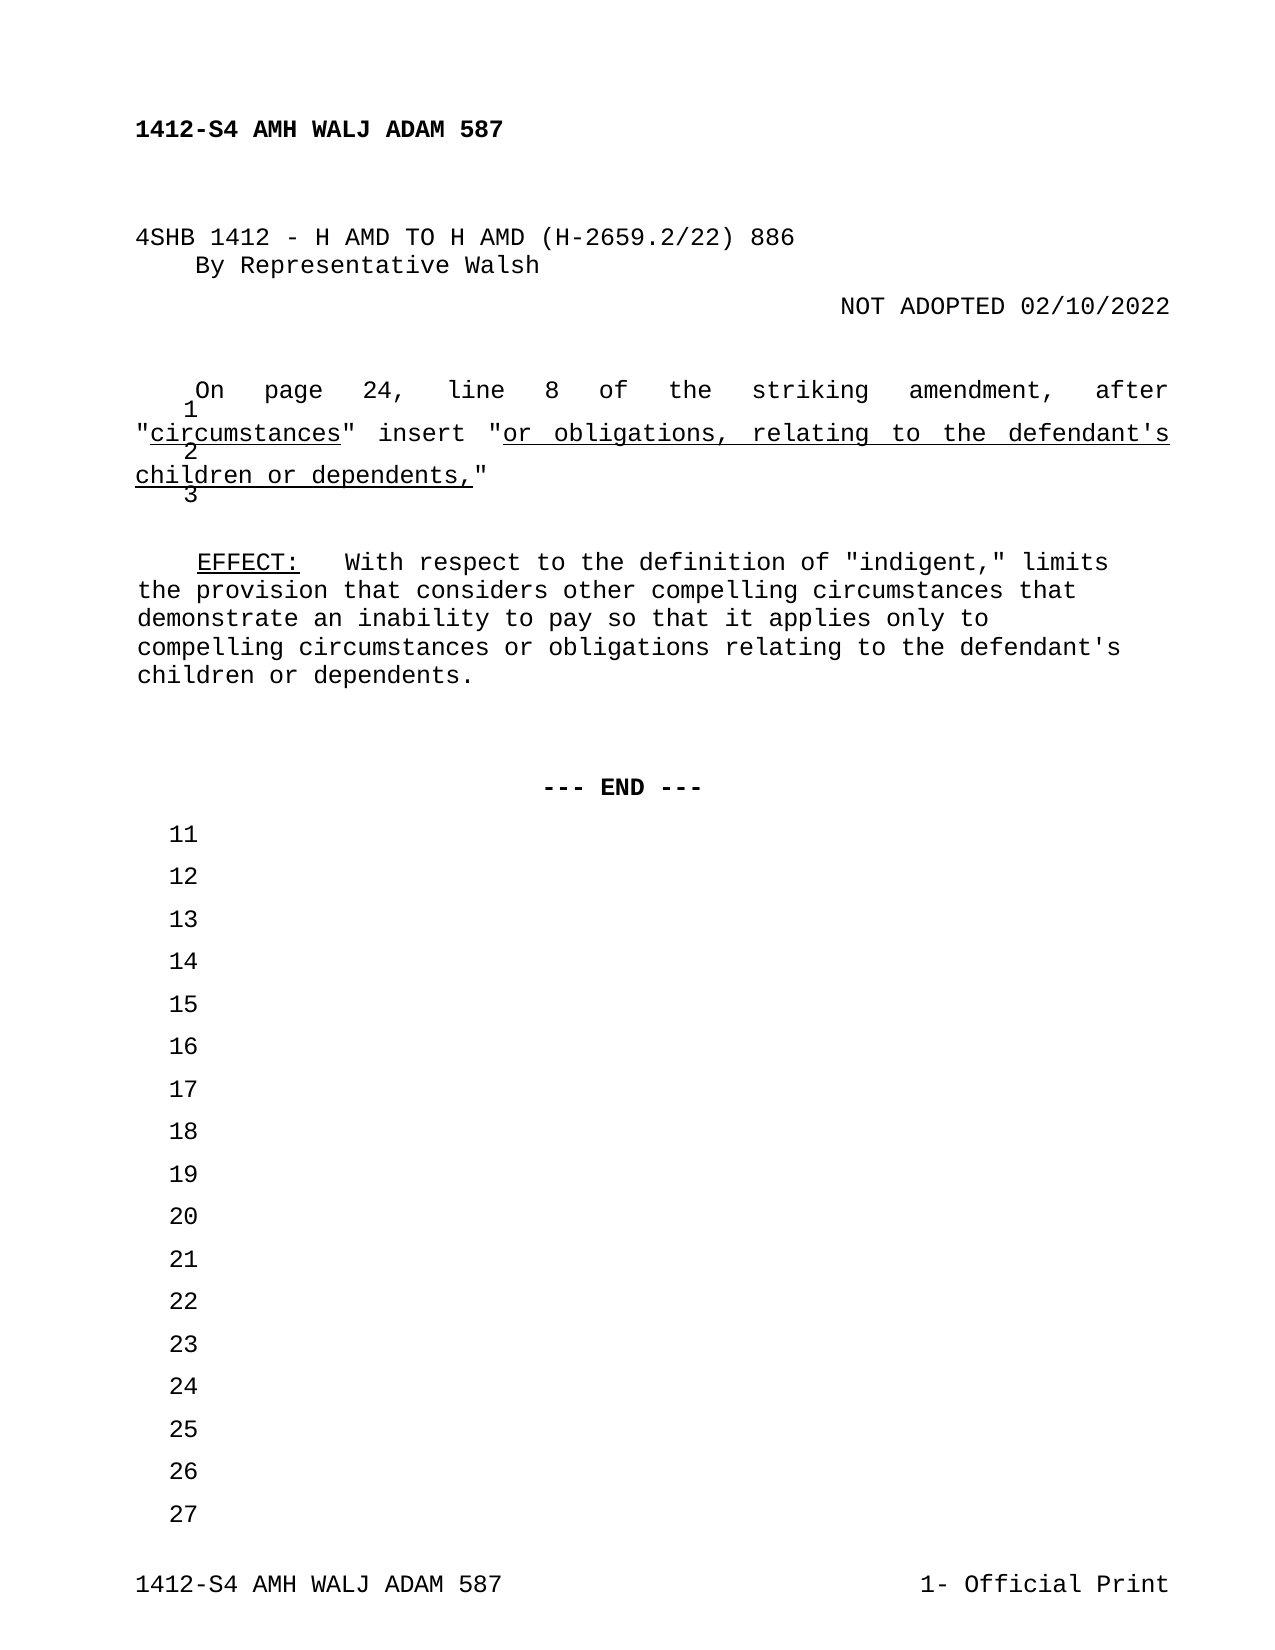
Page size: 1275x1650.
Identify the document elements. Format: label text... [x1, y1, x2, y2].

text - [135, 224, 1170, 252]
text On page 24, line 8 of the striking amendment, after "circumstances" insert "or obligations, relating to the defendant's children or dependents," [135, 365, 1170, 492]
text --- END --- [75, 762, 1170, 804]
